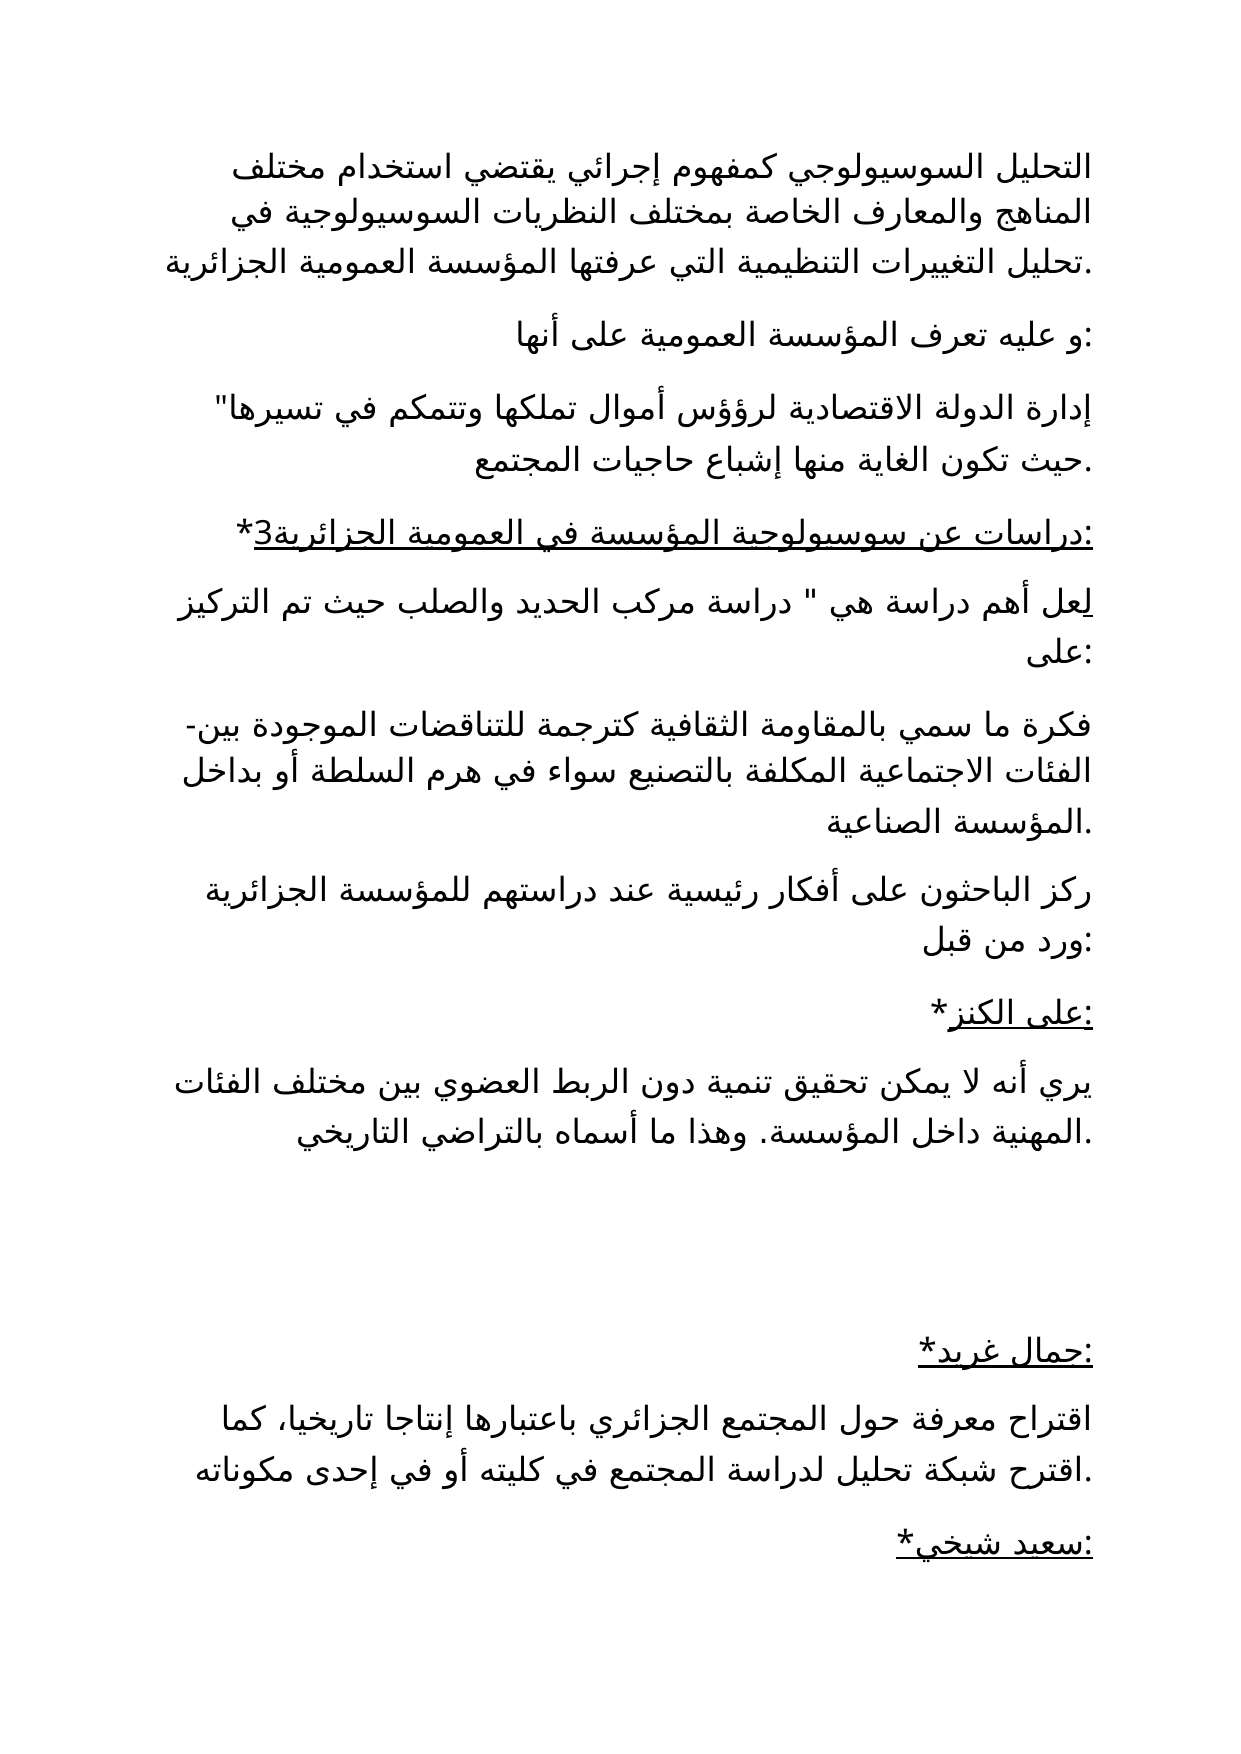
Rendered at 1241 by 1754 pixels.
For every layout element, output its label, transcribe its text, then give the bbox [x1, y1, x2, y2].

text التحليل السوسيولوجي كمفهوم إجرائي يقتضي استخدام مختلف المناهج والمعارف الخاصة بمختلف النظريات السوسيولوجية في تحليل التغييرات التنظيمية التي عرفتها المؤسسة العمومية الجزائرية. [148, 148, 1093, 283]
text *3دراسات عن سوسيولوجية المؤسسة في العمومية الجزائرية: [148, 509, 1093, 554]
text و عليه تعرف المؤسسة العمومية على أنها: [148, 311, 1093, 356]
text "إدارة الدولة الاقتصادية لرؤؤس أموال تملكها وتتمكم في تسيرها حيث تكون الغاية منها إشباع حاجيات المجتمع. [148, 384, 1093, 481]
text اقتراح معرفة حول المجتمع الجزائري باعتبارها إنتاجا تاريخيا، كما اقترح شبكة تحليل لدراسة المجتمع في كليته أو في إحدى مكوناته. [148, 1400, 1093, 1491]
text -فكرة ما سمي بالمقاومة الثقافية كترجمة للتناقضات الموجودة بين الفئات الاجتماعية المكلفة بالتصنيع سواء في هرم السلطة أو بداخل المؤسسة الصناعية. [148, 701, 1093, 843]
text يري أنه لا يمكن تحقيق تنمية دون الربط العضوي بين مختلف الفئات المهنية داخل المؤسسة. وهذا ما أسماه بالتراضي التاريخي. [148, 1062, 1093, 1153]
text *على الكنز: [148, 989, 1093, 1034]
text *سعيد شيخي: [148, 1518, 1093, 1564]
text لعل أهم دراسة هي " دراسة مركب الحديد والصلب حيث تم التركيز على: [148, 582, 1093, 673]
text *جمال غريد: [148, 1327, 1093, 1372]
text ركز الباحثون على أفكار رئيسية عند دراستهم للمؤسسة الجزائرية ورد من قبل: [148, 871, 1093, 962]
